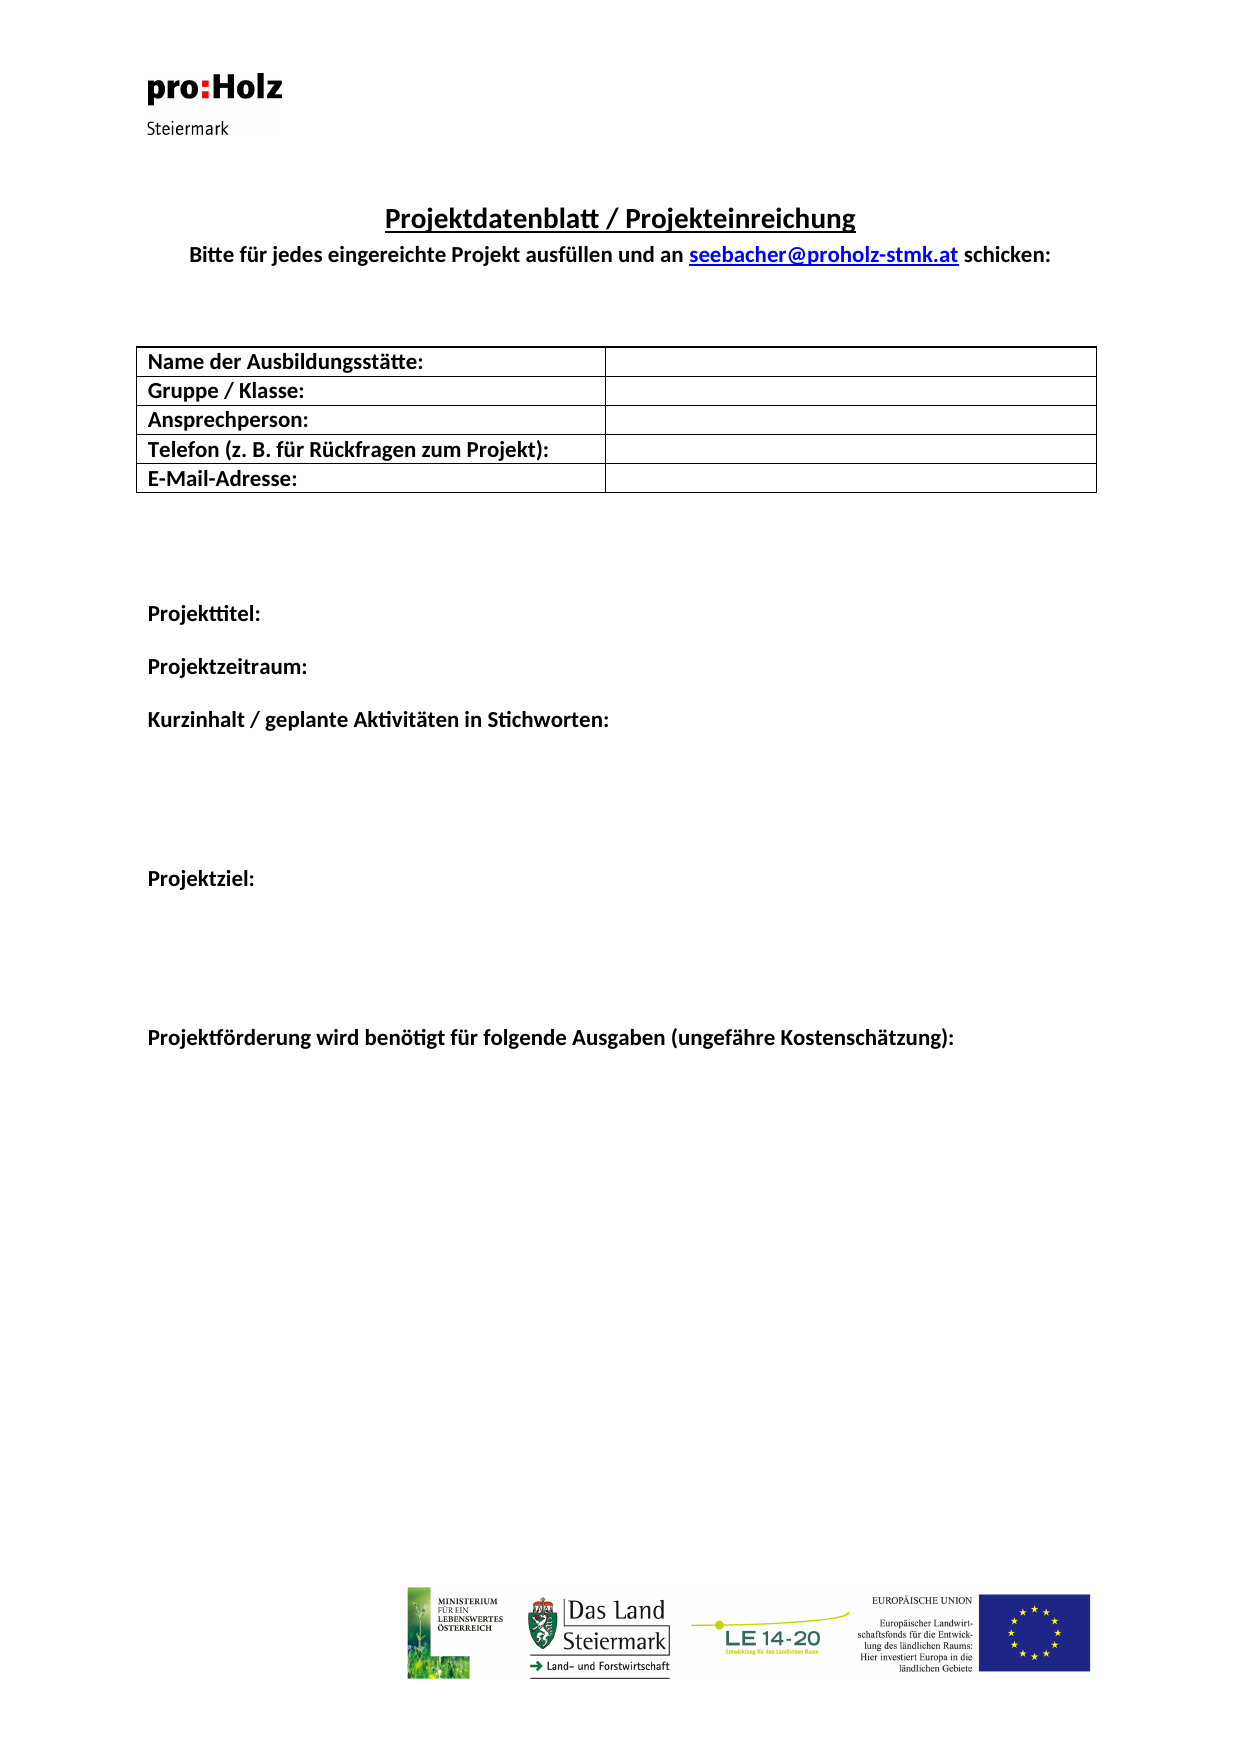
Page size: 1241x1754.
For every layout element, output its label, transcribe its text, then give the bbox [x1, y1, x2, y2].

text Kurzinhalt / geplante Aktivitäten in Stichworten: [148, 705, 1093, 733]
table_cell [606, 435, 1096, 463]
table_header [606, 348, 1096, 376]
text Projekttitel: [148, 599, 1093, 627]
table_header Name der Ausbildungsstätte: [137, 348, 605, 376]
table_cell E-Mail-Adresse: [137, 464, 605, 492]
picture [147, 73, 282, 135]
picture [406, 1586, 1093, 1681]
text Projektdatenblatt / Projekteinreichung Bitte für jedes eingereichte Projekt ausfüllen und an seebacher@proholz-stmk.at schicken: [148, 201, 1093, 268]
text Projektförderung wird benötigt für folgende Ausgaben (ungefähre Kostenschätzung): [148, 1023, 1093, 1051]
text Projektziel: [148, 864, 1093, 892]
table_cell Gruppe / Klasse: [137, 377, 605, 404]
table_cell Telefon (z. B. für Rückfragen zum Projekt): [137, 435, 605, 463]
table_cell Ansprechperson: [137, 406, 605, 434]
table_cell [606, 377, 1096, 404]
table_cell [606, 464, 1096, 492]
text Projektzeitraum: [148, 652, 1093, 680]
table_cell [606, 406, 1096, 434]
